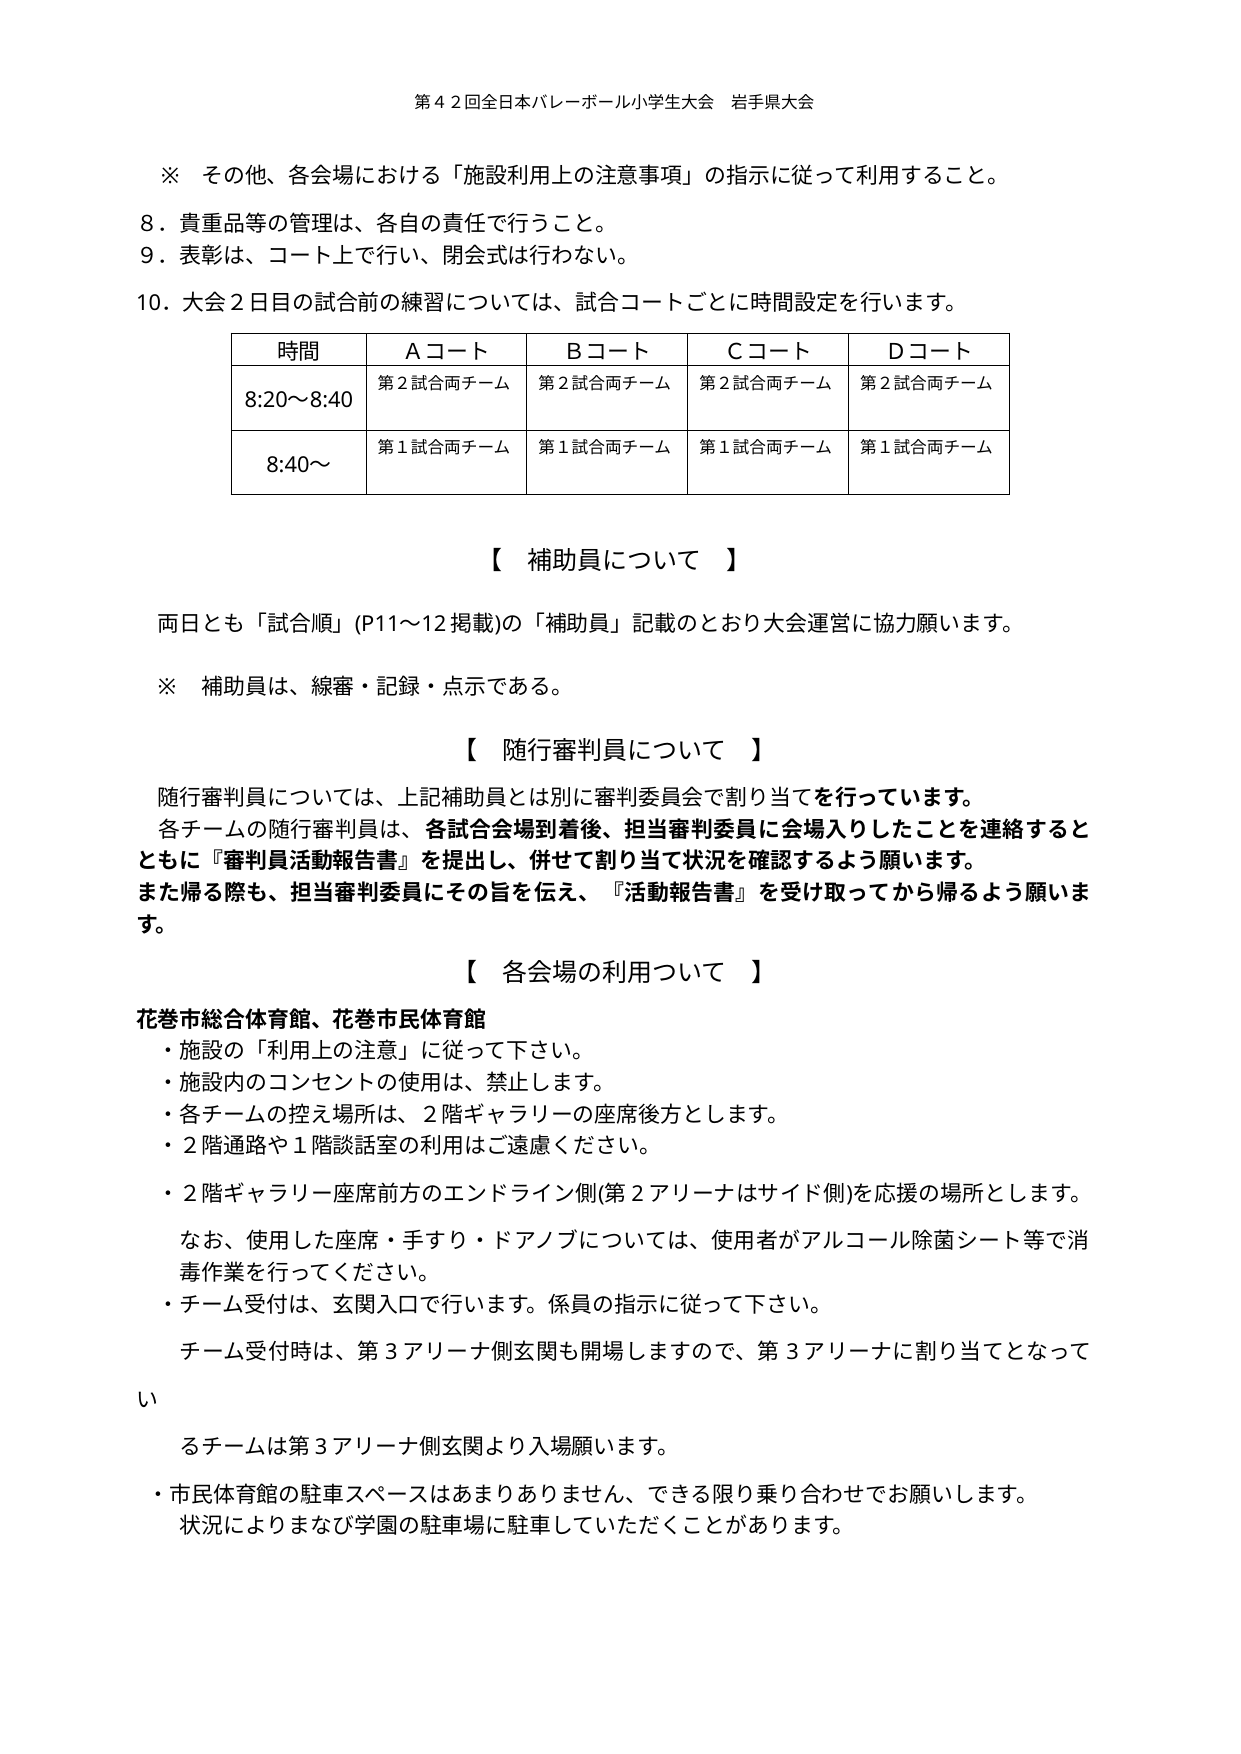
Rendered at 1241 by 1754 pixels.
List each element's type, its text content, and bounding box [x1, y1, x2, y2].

table_cell 第１試合両チーム [688, 431, 848, 494]
text ９．表彰は、コート上で行い、閉会式は行わない。 [136, 238, 1092, 269]
table_cell 第１試合両チーム [367, 431, 526, 494]
table_cell 第２試合両チーム [367, 366, 526, 430]
text 状況によりまなび学園の駐車場に駐車していただくことがあります。 [136, 1508, 1092, 1540]
text 両日とも「試合順」(P11～12掲載)の「補助員」記載のとおり大会運営に協力願います。 [136, 590, 1092, 653]
table_header Ｄコート [849, 334, 1009, 365]
table_cell 第２試合両チーム [688, 366, 848, 430]
text ・施設の「利用上の注意」に従って下さい。 [136, 1033, 1092, 1065]
text 各チームの随行審判員は、各試合会場到着後、担当審判委員に会場入りしたことを連絡するとともに『審判員活動報告書』を提出し、併せて割り当て状況を確認するよう願います。 [136, 812, 1092, 875]
text ・施設内のコンセントの使用は、禁止します。 [136, 1065, 1092, 1097]
table_cell 第２試合両チーム [527, 366, 687, 430]
text 10．大会２日目の試合前の練習については、試合コートごとに時間設定を行います。 [136, 269, 1092, 333]
list 補助員は、線審・記録・点示である。 [158, 653, 1092, 717]
text ・２階ギャラリー座席前方のエンドライン側(第2アリーナはサイド側)を応援の場所とします。なお、使用した座席・手すり・ドアノブについては、使用者がアルコール除菌シート等で消毒作業を行ってください。 [136, 1160, 1092, 1287]
table_header Ｂコート [527, 334, 687, 365]
text チーム受付時は、第3アリーナ側玄関も開場しますので、第3アリーナに割り当てとなってい [136, 1318, 1092, 1413]
table_cell 第２試合両チーム [849, 366, 1009, 430]
table_cell 第１試合両チーム [527, 431, 687, 494]
text 【 各会場の利用ついて 】 [136, 938, 1092, 1002]
text ８．貴重品等の管理は、各自の責任で行うこと。 [136, 206, 1092, 238]
text ※ その他、各会場における「施設利用上の注意事項」の指示に従って利用すること。 [161, 143, 1092, 206]
text ・２階通路や１階談話室の利用はご遠慮ください。 [136, 1128, 1092, 1160]
table_header Ａコート [367, 334, 526, 365]
text 随行審判員については、上記補助員とは別に審判委員会で割り当てを行っています。 [136, 780, 1092, 812]
text 【 随行審判員について 】 [136, 717, 1092, 780]
text 花巻市総合体育館、花巻市民体育館 [136, 1002, 1092, 1033]
table_cell 8:40～ [232, 431, 366, 494]
text ・市民体育館の駐車スペースはあまりありません、できる限り乗り合わせでお願いします。 [136, 1477, 1092, 1508]
table_cell 8:20～8:40 [232, 366, 366, 430]
text ・チーム受付は、玄関入口で行います。係員の指示に従って下さい。 [136, 1287, 1092, 1318]
table_header Ｃコート [688, 334, 848, 365]
text また帰る際も、担当審判委員にその旨を伝え、『活動報告書』を受け取ってから帰るよう願います。 [136, 875, 1092, 938]
table_cell 第１試合両チーム [849, 431, 1009, 494]
text 【 補助員について 】 [136, 527, 1092, 590]
text ・各チームの控え場所は、２階ギャラリーの座席後方とします。 [136, 1097, 1092, 1128]
table_header 時間 [232, 334, 366, 365]
text るチームは第3アリーナ側玄関より入場願います。 [136, 1413, 1092, 1477]
